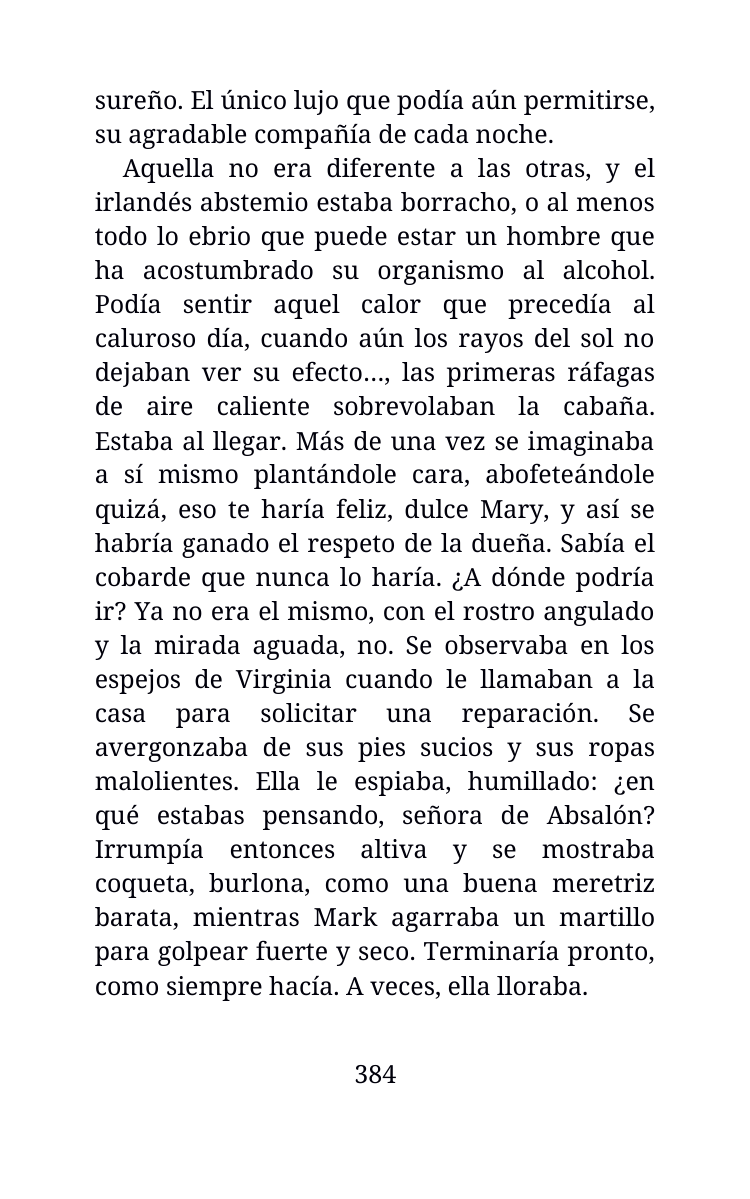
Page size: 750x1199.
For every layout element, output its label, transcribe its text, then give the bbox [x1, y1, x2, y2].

text Aquella no era diferente a las otras, y el irlandés abstemio estaba borracho, o al menos todo lo ebrio que puede estar un hombre que ha acostumbrado su organismo al alcohol. Podía sentir aquel calor que precedía al caluroso día, cuando aún los rayos del sol no dejaban ver su efecto…, las primeras ráfagas de aire caliente sobrevolaban la cabaña. Estaba al llegar. Más de una vez se imaginaba a sí mismo plantándole cara, abofeteándole quizá, eso te haría feliz, dulce Mary, y así se habría ganado el respeto de la dueña. Sabía el cobarde que nunca lo haría. ¿A dónde podría ir? Ya no era el mismo, con el rostro angulado y la mirada aguada, no. Se observaba en los espejos de Virginia cuando le llamaban a la casa para solicitar una reparación. Se avergonzaba de sus pies sucios y sus ropas malolientes. Ella le espiaba, humillado: ¿en qué estabas pensando, señora de Absalón? Irrumpía entonces altiva y se mostraba coqueta, burlona, como una buena meretriz barata, mientras Mark agarraba un martillo para golpear fuerte y seco. Terminaría pronto, como siempre hacía. A veces, ella lloraba. [94, 151, 656, 1002]
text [94, 82, 656, 151]
